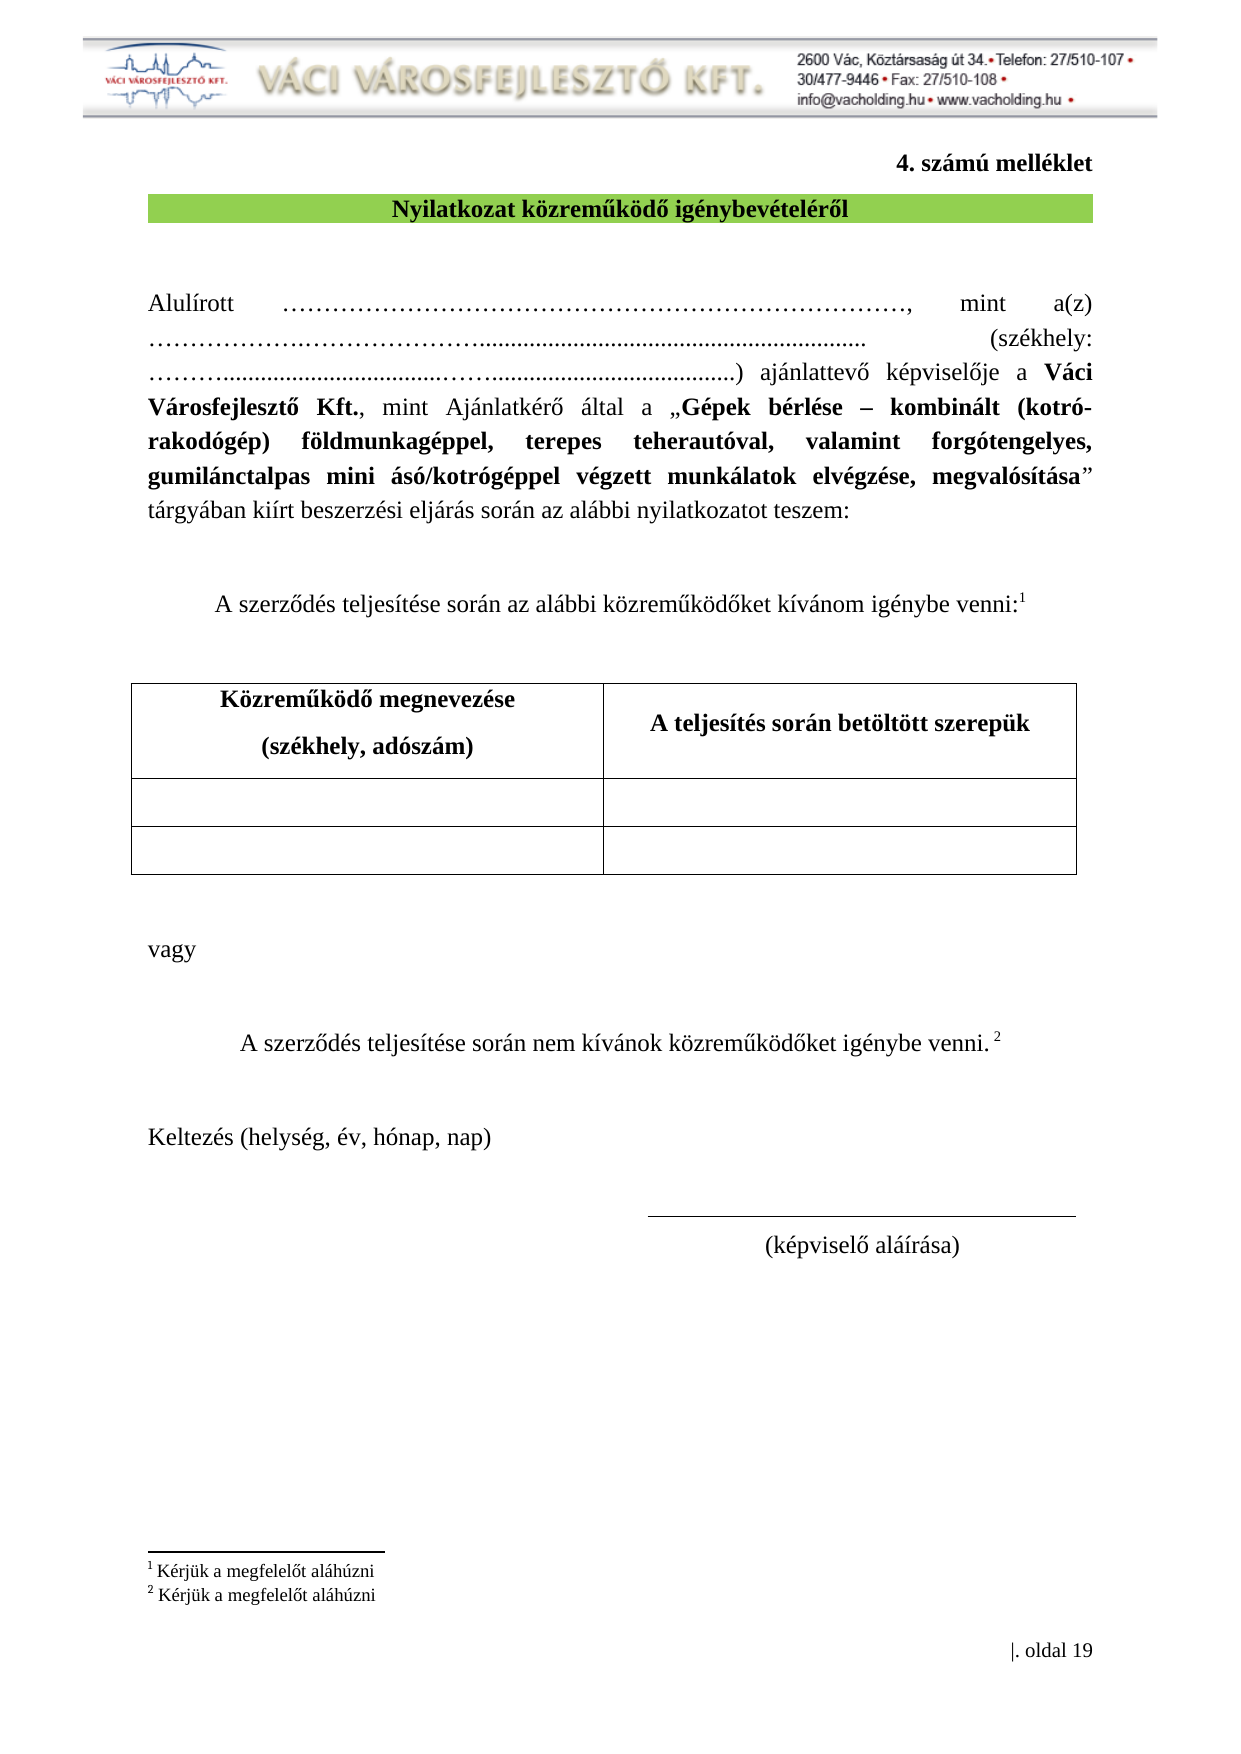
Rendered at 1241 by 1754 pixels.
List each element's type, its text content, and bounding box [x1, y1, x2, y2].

table_header (képviselő aláírása) [648, 1217, 1076, 1264]
text Nyilatkozat közreműködő igénybevételéről [148, 194, 1093, 223]
table_header A teljesítés során betöltött szerepük [604, 684, 1076, 778]
table_cell [132, 779, 603, 826]
picture [82, 36, 1158, 119]
text Keltezés (helység, év, hónap, nap) [148, 1122, 1093, 1151]
table_cell [132, 827, 603, 874]
text vagy [148, 934, 1093, 963]
table_cell [604, 827, 1076, 874]
text Alulírott …………………………………………………………………, mint a(z) ……………….………………….............................................................. (székhely: ………...................................…….......................................) ajánlattevő képviselője a Váci Városfejlesztő Kft., mint Ajánlatkérő által a „Gépek bérlése – kombinált (kotró-rakodógép) földmunkagéppel, terepes teherautóval, valamint forgótengelyes, gumilánctalpas mini ásó/kotrógéppel végzett munkálatok elvégzése, megvalósítása” tárgyában kiírt beszerzési eljárás során az alábbi nyilatkozatot teszem: [148, 288, 1093, 524]
text 4. számú melléklet [148, 148, 1093, 176]
text A szerződés teljesítése során az alábbi közreműködőket kívánom igénybe venni: [148, 589, 1093, 618]
table_cell [604, 779, 1076, 826]
table_header Közreműködő megnevezése (székhely, adószám) [132, 684, 603, 778]
text A szerződés teljesítése során nem kívánok közreműködőket igénybe venni. [148, 1028, 1093, 1057]
